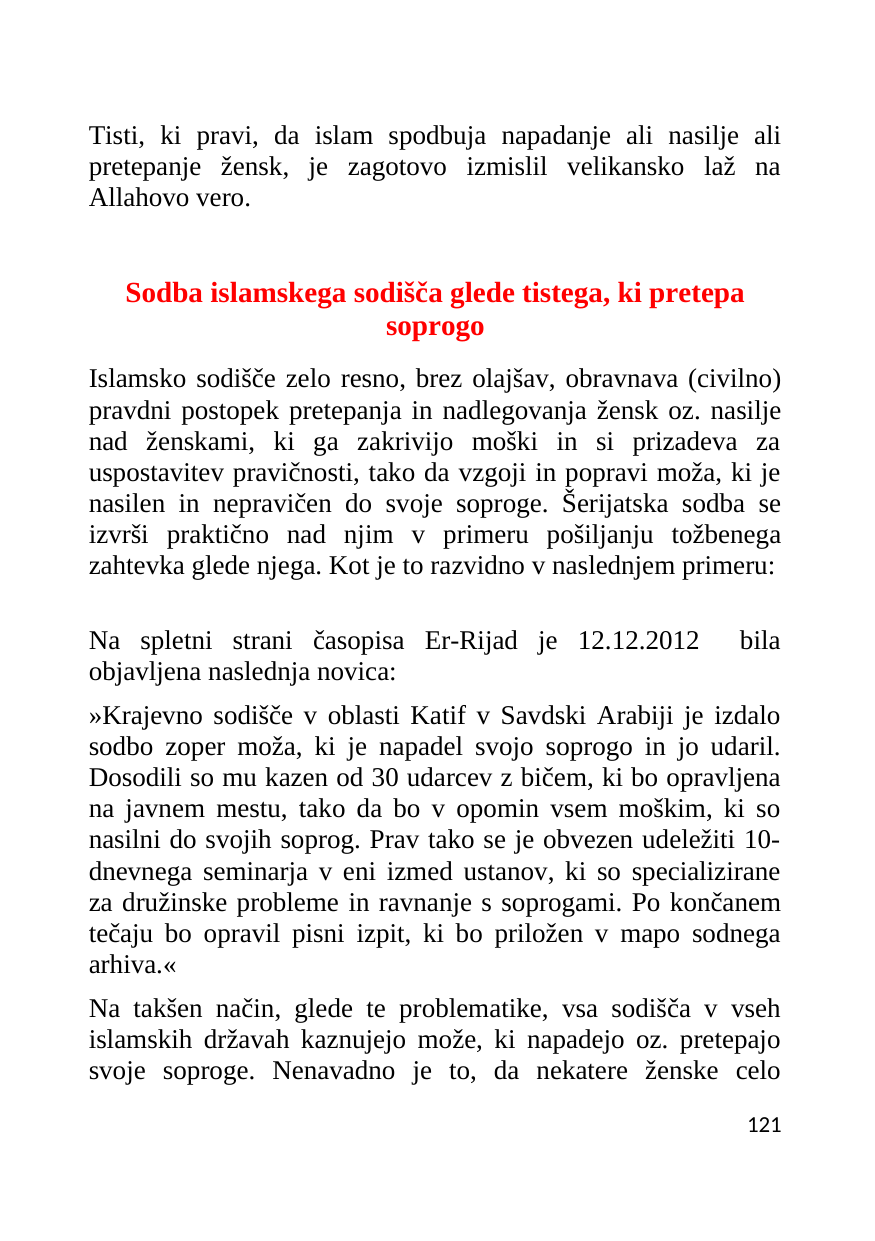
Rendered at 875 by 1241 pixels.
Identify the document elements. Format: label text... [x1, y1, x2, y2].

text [88, 992, 782, 1085]
text Islamsko sodišče zelo resno, brez olajšav, obravnava (civilno) pravdni postopek pretepanja in nadlegovanja žensk oz. nasilje nad ženskami, ki ga zakrivijo moški in si prizadeva za uspostavitev pravičnosti, tako da vzgoji in popravi moža, ki je nasilen in nepravičen do svoje soproge. Šerijatska sodba se izvrši praktično nad njim v primeru pošiljanju tožbenega zahtevka glede njega. Kot je to razvidno v naslednjem primeru: [88, 363, 782, 581]
text »Krajevno sodišče v oblasti Katif v Savdski Arabiji je izdalo sodbo zoper moža, ki je napadel svojo soprogo in jo udaril. Dosodili so mu kazen od 30 udarcev z bičem, ki bo opravljena na javnem mestu, tako da bo v opomin vsem moškim, ki so nasilni do svojih soprog. Prav tako se je obvezen udeležiti 10-dnevnega seminarja v eni izmed ustanov, ki so specializirane za družinske probleme in ravnanje s soprogami. Po končanem tečaju bo opravil pisni izpit, ki bo priložen v mapo sodnega arhiva.« [88, 699, 782, 979]
text Tisti, ki pravi, da islam spodbuja napadanje ali nasilje ali pretepanje žensk, je zagotovo izmislil velikansko laž na Allahovo vero. [88, 119, 782, 212]
text Sodba islamskega sodišča glede tistega, ki pretepa soprogo [88, 275, 782, 342]
text Na spletni strani časopisa Er-Rijad je 12.12.2012 bila objavljena naslednja novica: [88, 624, 782, 687]
